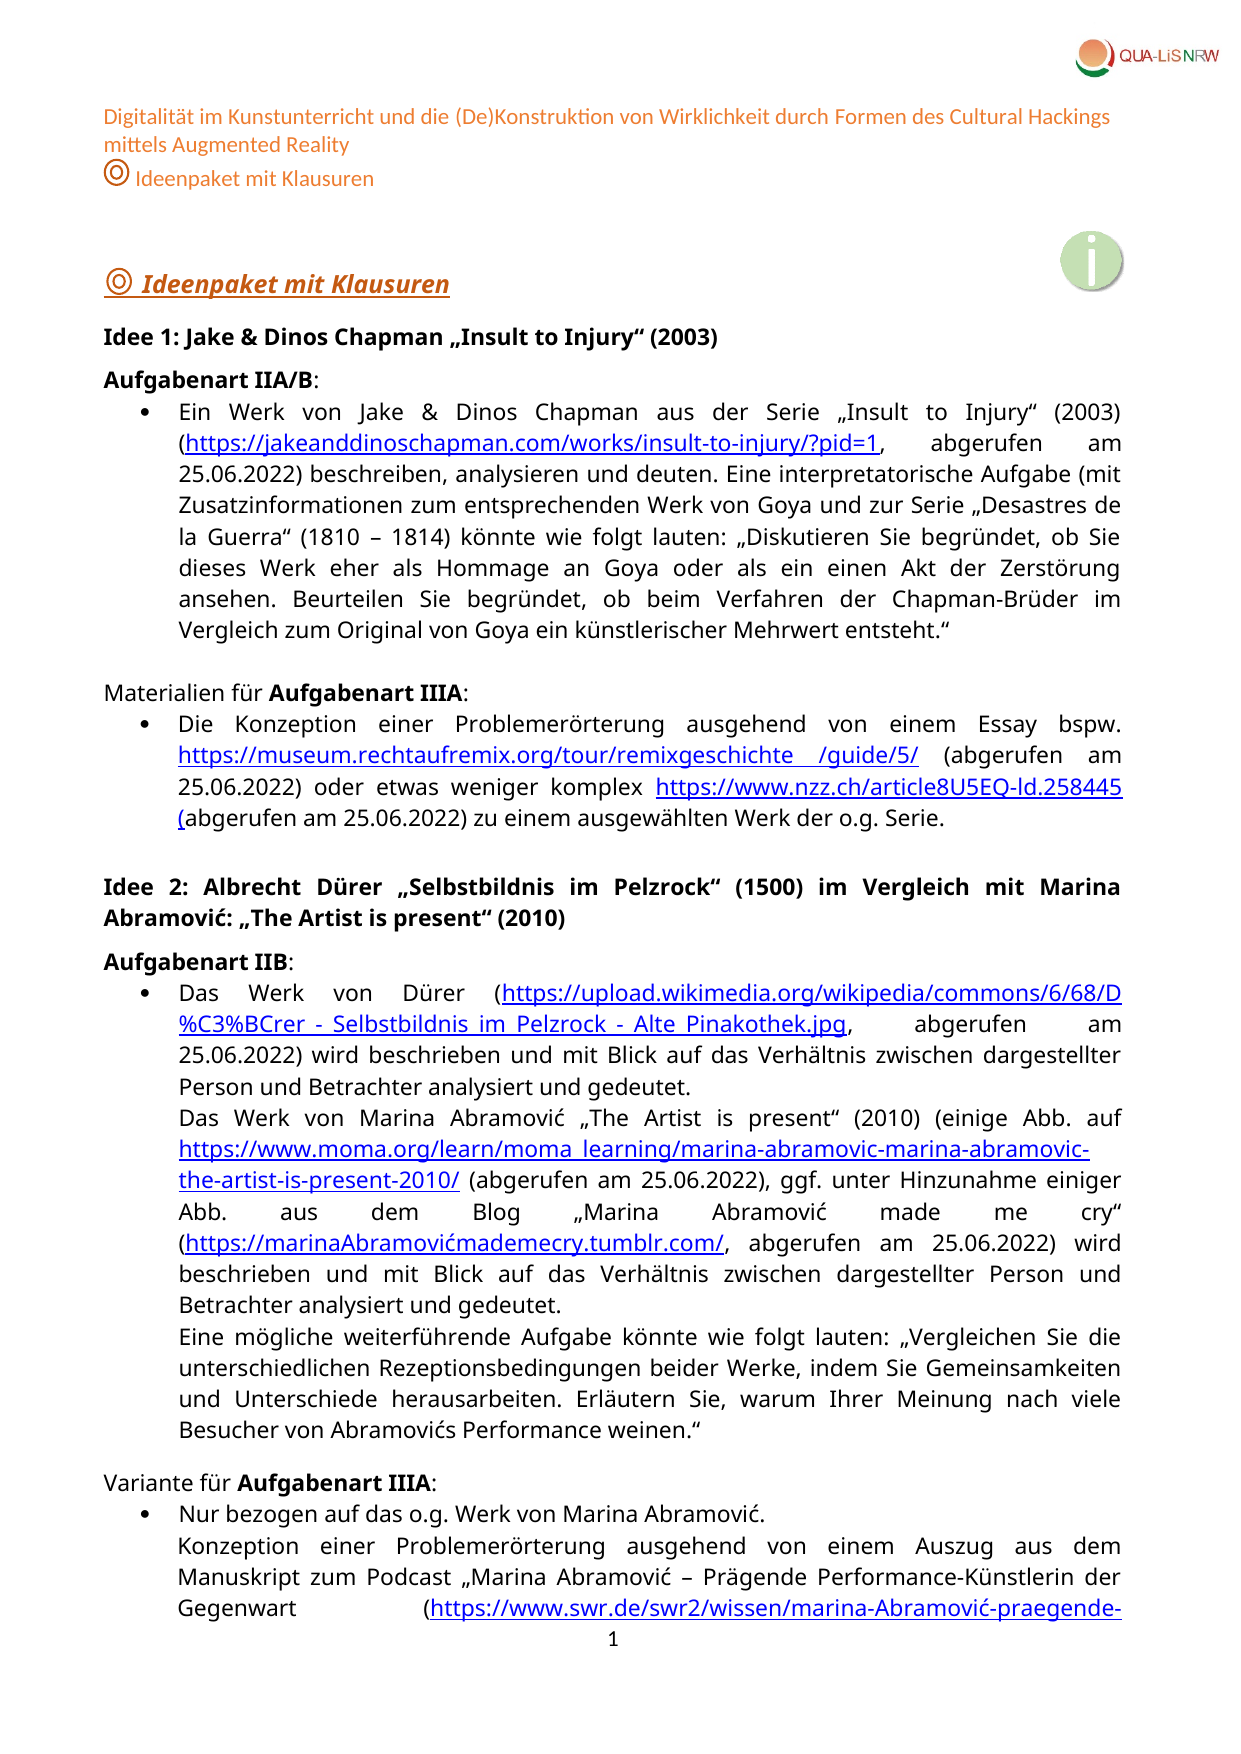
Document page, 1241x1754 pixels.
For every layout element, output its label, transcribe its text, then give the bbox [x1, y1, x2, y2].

text Variante für Aufgabenart IIIA: [103, 1467, 1122, 1498]
text Das Werk von Marina Abramović „The Artist is present“ (2010) (einige Abb. auf https://www.moma.org/learn/moma_learning/marina-abramovic-marina-abramovic-the-artist-is-present-2010/ (abgerufen am 25.06.2022), ggf. unter Hinzunahme einiger Abb. aus dem Blog „Marina Abramović made me cry“ (https://marinaAbramovićmademecry.tumblr.com/, abgerufen am 25.06.2022) wird beschrieben und mit Blick auf das Verhältnis zwischen dargestellter Person und Betrachter analysiert und gedeutet. [178, 1102, 1122, 1321]
list Die Konzeption einer Problemerörterung ausgehend von einem Essay bspw. https://museum.rechtaufremix.org/tour/remixgeschichte /guide/5/ (abgerufen am 25.06.2022) oder etwas weniger komplex https://www.nzz.ch/article8U5EQ-ld.258445 (abgerufen am 25.06.2022) zu einem ausgewählten Werk der o.g. Serie. [141, 708, 1122, 833]
picture [1075, 22, 1223, 95]
list Das Werk von Dürer (https://upload.wikimedia.org/wikipedia/commons/6/68/D%C3%BCrer_-_Selbstbildnis_im_Pelzrock_-_Alte_Pinakothek.jpg, abgerufen am 25.06.2022) wird beschrieben und mit Blick auf das Verhältnis zwischen dargestellter Person und Betrachter analysiert und gedeutet. [141, 977, 1122, 1102]
list Nur bezogen auf das o.g. Werk von Marina Abramović. [141, 1498, 1122, 1529]
text Eine mögliche weiterführende Aufgabe könnte wie folgt lauten: „Vergleichen Sie die unterschiedlichen Rezeptionsbedingungen beider Werke, indem Sie Gemeinsamkeiten und Unterschiede herausarbeiten. Erläutern Sie, warum Ihrer Meinung nach viele Besucher von Abramovićs Performance weinen.“ [178, 1321, 1122, 1446]
text Idee 2: Albrecht Dürer „Selbstbildnis im Pelzrock“ (1500) im Vergleich mit Marina Abramović: „The Artist is present“ (2010) [103, 871, 1122, 933]
text Idee 1: Jake & Dinos Chapman „Insult to Injury“ (2003) [103, 321, 1122, 352]
text Aufgabenart IIA/B: [103, 364, 1122, 396]
text Materialien für Aufgabenart IIIA: [103, 677, 1122, 708]
picture [1055, 227, 1124, 290]
text Ideenpaket mit Klausuren [103, 267, 1122, 301]
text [177, 1529, 1122, 1623]
list Ein Werk von Jake & Dinos Chapman aus der Serie „Insult to Injury“ (2003) (https://jakeanddinoschapman.com/works/insult-to-injury/?pid=1, abgerufen am 25.06.2022) beschreiben, analysieren und deuten. Eine interpretatorische Aufgabe (mit Zusatzinformationen zum entsprechenden Werk von Goya und zur Serie „Desastres de la Guerra“ (1810 – 1814) könnte wie folgt lauten: „Diskutieren Sie begründet, ob Sie dieses Werk eher als Hommage an Goya oder als ein einen Akt der Zerstörung ansehen. Beurteilen Sie begründet, ob beim Verfahren der Chapman-Brüder im Vergleich zum Original von Goya ein künstlerischer Mehrwert entsteht.“ [141, 396, 1122, 646]
text Aufgabenart IIB: [103, 946, 1122, 977]
